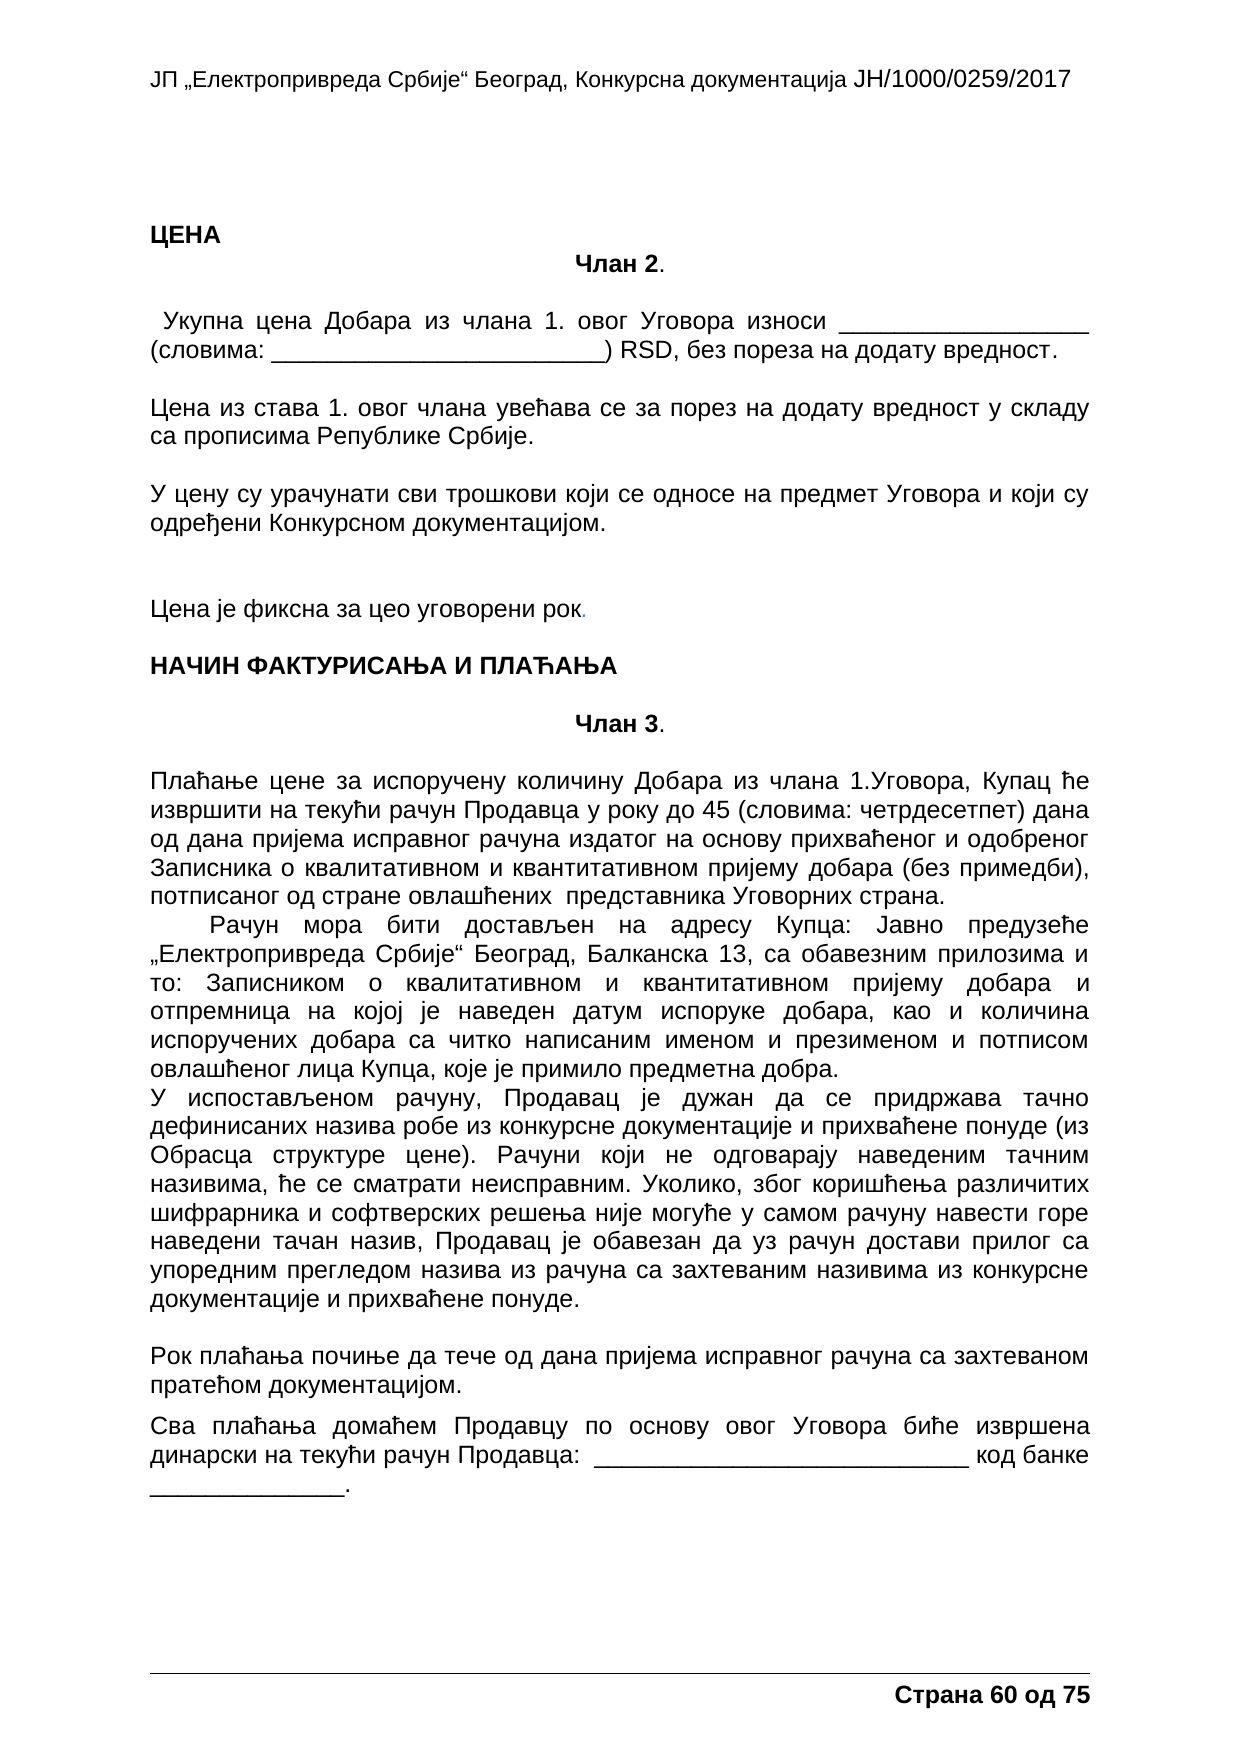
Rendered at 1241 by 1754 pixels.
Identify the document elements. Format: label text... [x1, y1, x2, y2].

text Члан 2. [150, 249, 1090, 277]
text Члан 3. [150, 709, 1090, 737]
text Плаћање цене за испоручену количину Добара из члана 1.Уговора, Купац ће извршити на текући рачун Продавца у року до 45 (словима: четрдесетпет) дана од дана пријема исправног рачуна издатог на основу прихваћеног и одобреног Записника о квалитативном и квантитативном пријему добара (без примедби), потписаног од стране овлашћених представника Уговорних страна. [150, 766, 1090, 910]
text Укупна цена Добара из члана 1. овог Уговора износи __________________ (словима: ________________________) RSD, без пореза на додату вредност. [150, 306, 1090, 364]
text У испостављеном рачуну, Продавац је дужан да се придржава тачно дефинисаних назива робе из конкурсне документације и прихваћене понуде (из Обрасца структуре цене). Рачуни који не одговарају наведеним тачним називима, ће се сматрати неисправним. Уколико, због коришћења различитих шифрарника и софтверских решења није могуће у самом рачуну навести горе наведени тачан назив, Продавац је обавезан да уз рачун достави прилог са упоредним прегледом назива из рачуна са захтеваним називима из конкурсне документације и прихваћене понуде. [150, 1082, 1090, 1312]
text Рок плаћања почиње да тече од дана пријема исправног рачуна са захтеваном пратећом документацијом. [150, 1341, 1090, 1399]
text Цена из става 1. овог члана увећава се за порез на додату вредност у складу са прописима Републике Србије. [150, 392, 1090, 450]
text Сва плаћања домаћем Продавцу по основу овог Уговора биће извршена динарски на текући рачун Продавца: ___________________________ код банке ______________. [150, 1411, 1090, 1497]
text У цену су урачунати сви трошкови који се односе на предмет Уговора и који су одређени Конкурсном документацијом. [150, 479, 1090, 536]
text ЦЕНА [150, 220, 1090, 249]
text Рачун мора бити достављен на адресу Купца: Јавно предузеће „Електропривреда Србије“ Београд, Балканска 13, са обавезним прилозима и то: Записником о квалитативном и квантитативном пријему добара и отпремница на којој је наведен датум испоруке добара, као и количина испоручених добара са читко написаним именом и презименом и потписом овлашћеног лица Купца, које је примило предметна добра. [150, 910, 1090, 1082]
text НАЧИН ФАКТУРИСАЊА И ПЛАЋАЊА [150, 651, 1090, 680]
text Цена је фиксна за цео уговорени рок. [150, 594, 1090, 622]
